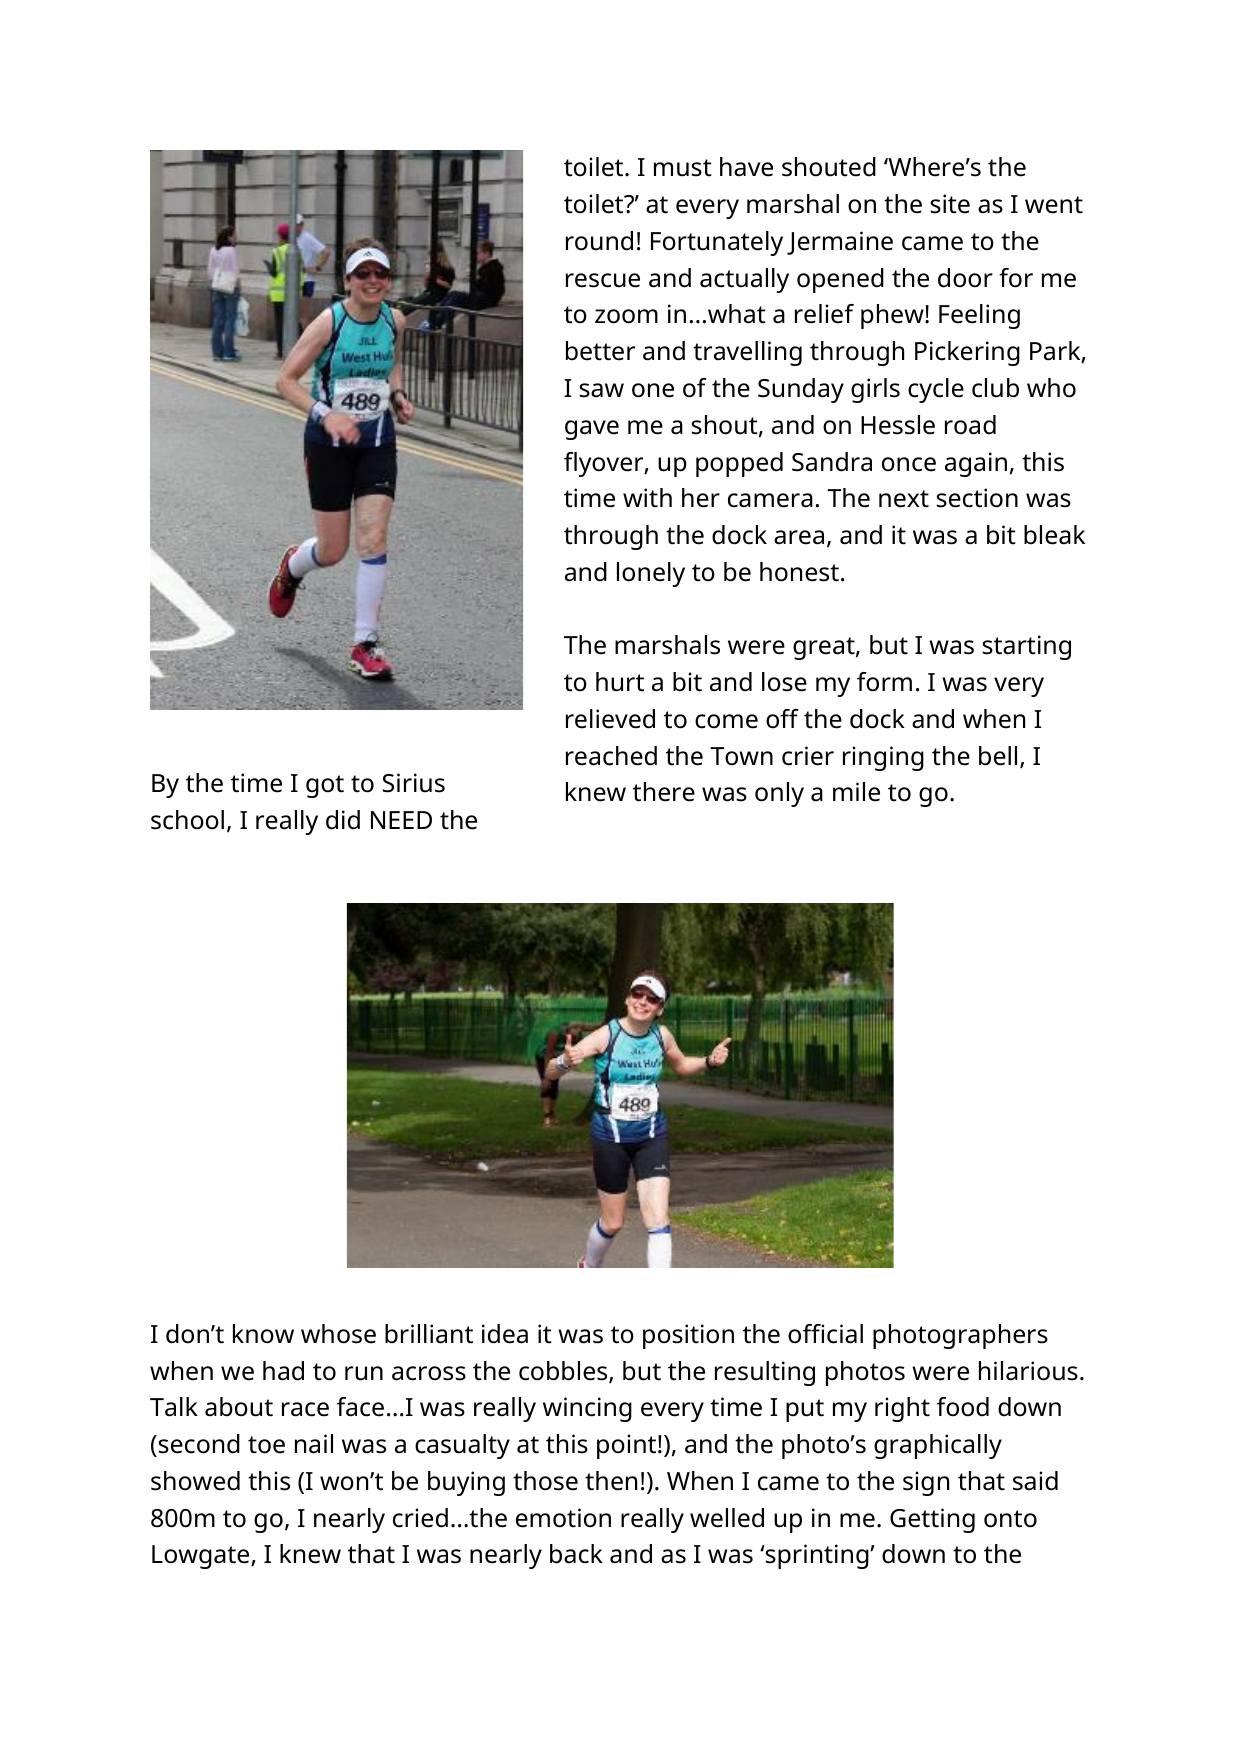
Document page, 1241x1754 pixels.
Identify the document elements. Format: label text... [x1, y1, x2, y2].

text The marshals were great, but I was starting to hurt a bit and lose my form. I was very relieved to come off the dock and when I reached the Town crier ringing the bell, I knew there was only a mile to go. [563, 628, 1090, 809]
picture [150, 150, 524, 710]
text By the time I got to Sirius school, I really did NEED the toilet. I must have shouted ‘Where’s the toilet?’ at every marshal on the site as I went round! Fortunately Jermaine came to the rescue and actually opened the door for me to zoom in…what a relief phew! Feeling better and travelling through Pickering Park, I saw one of the Sunday girls cycle club who gave me a shout, and on Hessle road flyover, up popped Sandra once again, this time with her camera. The next section was through the dock area, and it was a bit bleak and lonely to be honest. [563, 150, 1090, 588]
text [150, 1317, 1090, 1571]
picture [346, 903, 894, 1268]
